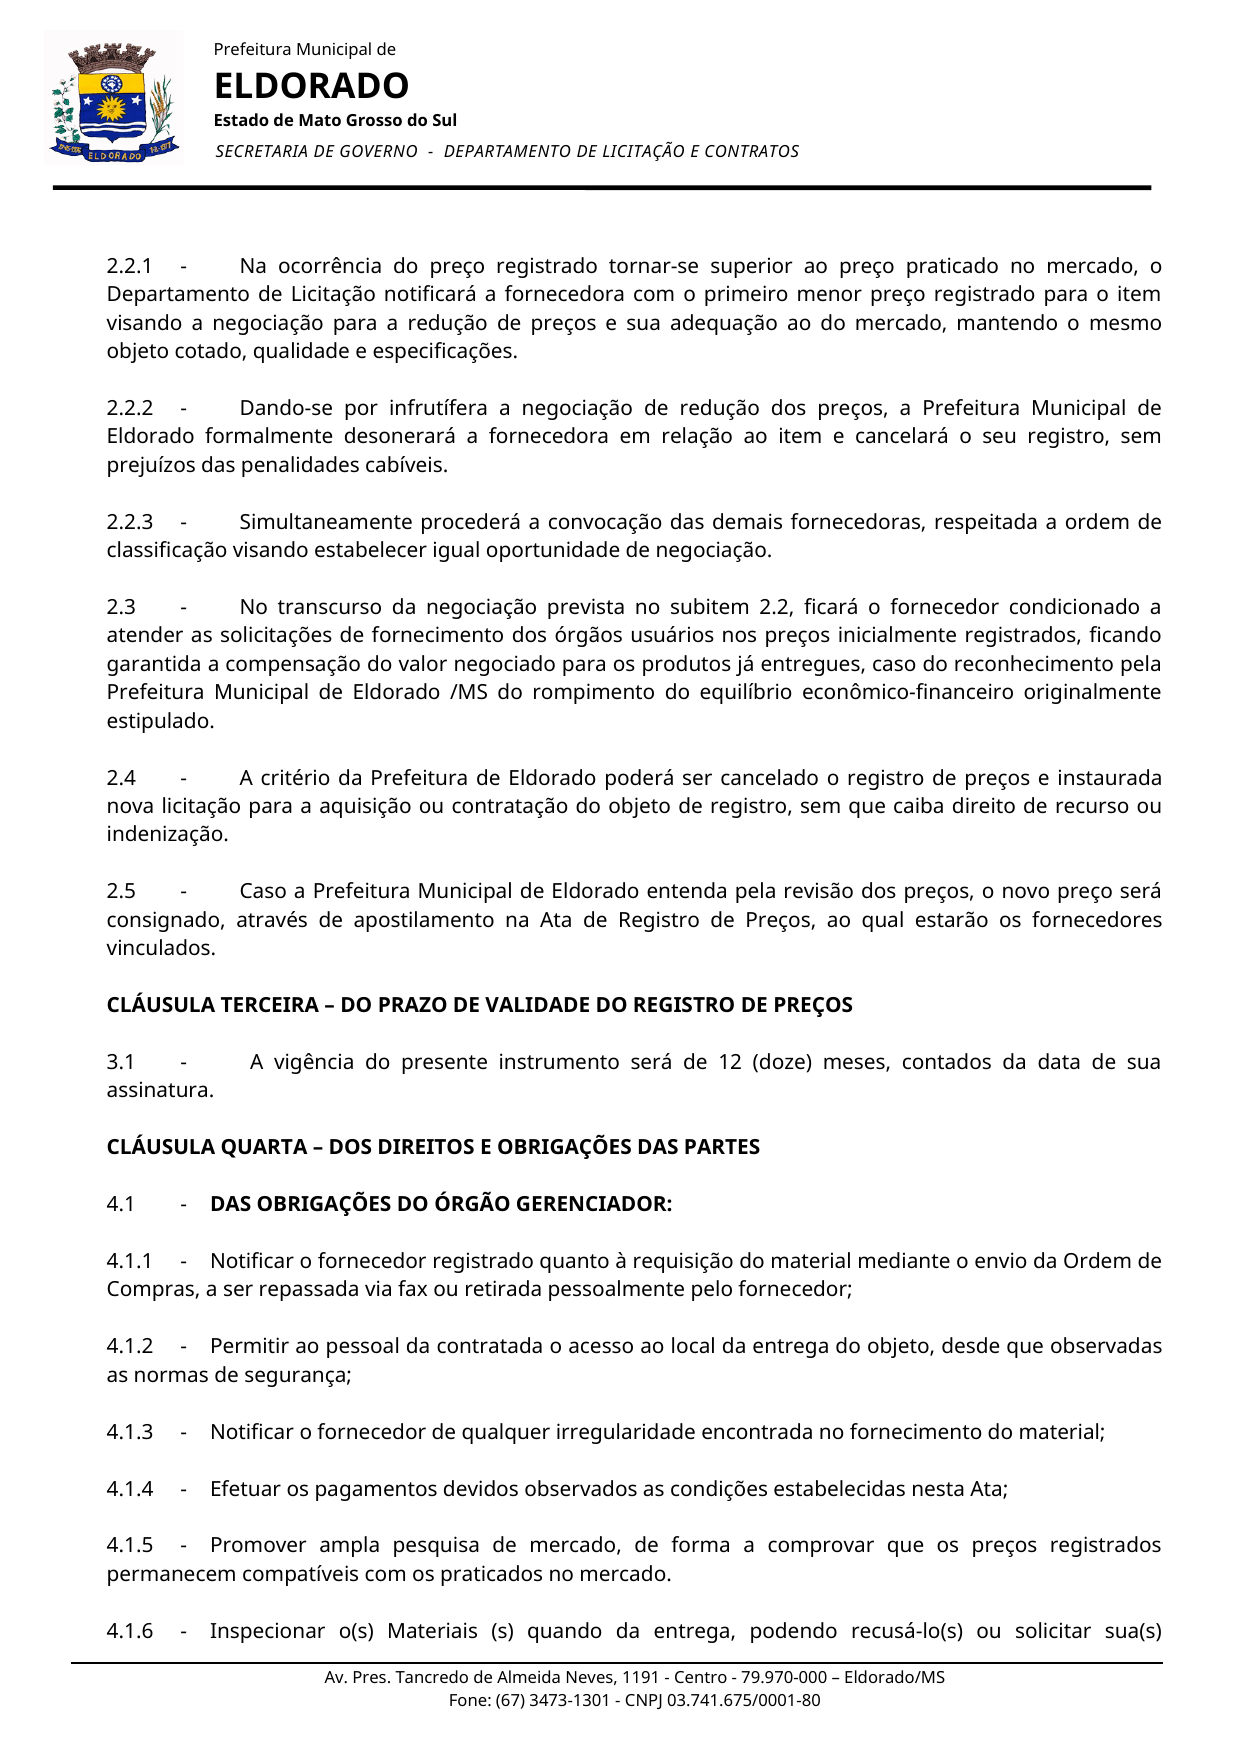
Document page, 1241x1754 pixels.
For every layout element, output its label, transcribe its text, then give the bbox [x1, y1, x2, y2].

text 2.2.1 - Na ocorrência do preço registrado tornar-se superior ao preço praticado no mercado, o Departamento de Licitação notificará a fornecedora com o primeiro menor preço registrado para o item visando a negociação para a redução de preços e sua adequação ao do mercado, mantendo o mesmo objeto cotado, qualidade e especificações. [106, 251, 1163, 364]
text 3.1 - A vigência do presente instrumento será de 12 (doze) meses, contados da data de sua assinatura. [106, 1047, 1163, 1104]
text 2.4 - A critério da Prefeitura de Eldorado poderá ser cancelado o registro de preços e instaurada nova licitação para a aquisição ou contratação do objeto de registro, sem que caiba direito de recurso ou indenização. [106, 763, 1163, 848]
text 4.1.1 - Notificar o fornecedor registrado quanto à requisição do material mediante o envio da Ordem de Compras, a ser repassada via fax ou retirada pessoalmente pelo fornecedor; [106, 1246, 1163, 1303]
text 2.2.2 - Dando-se por infrutífera a negociação de redução dos preços, a Prefeitura Municipal de Eldorado formalmente desonerará a fornecedora em relação ao item e cancelará o seu registro, sem prejuízos das penalidades cabíveis. [106, 393, 1163, 478]
picture [43, 30, 184, 165]
text CLÁUSULA QUARTA – DOS DIREITOS E OBRIGAÇÕES DAS PARTES [106, 1132, 1163, 1161]
text 2.2.3 - Simultaneamente procederá a convocação das demais fornecedoras, respeitada a ordem de classificação visando estabelecer igual oportunidade de negociação. [106, 507, 1163, 564]
text CLÁUSULA TERCEIRA – DO PRAZO DE VALIDADE DO REGISTRO DE PREÇOS [106, 990, 1163, 1019]
text 4.1.5 - Promover ampla pesquisa de mercado, de forma a comprovar que os preços registrados permanecem compatíveis com os praticados no mercado. [106, 1531, 1163, 1587]
text 4.1 - DAS OBRIGAÇÕES DO ÓRGÃO GERENCIADOR: [106, 1189, 1163, 1218]
text 4.1.2 - Permitir ao pessoal da contratada o acesso ao local da entrega do objeto, desde que observadas as normas de segurança; [106, 1331, 1163, 1388]
text 4.1.4 - Efetuar os pagamentos devidos observados as condições estabelecidas nesta Ata; [106, 1474, 1163, 1502]
text 4.1.3 - Notificar o fornecedor de qualquer irregularidade encontrada no fornecimento do material; [106, 1417, 1163, 1445]
text 2.3 - No transcurso da negociação prevista no subitem 2.2, ficará o fornecedor condicionado a atender as solicitações de fornecimento dos órgãos usuários nos preços inicialmente registrados, ficando garantida a compensação do valor negociado para os produtos já entregues, caso do reconhecimento pela Prefeitura Municipal de Eldorado /MS do rompimento do equilíbrio econômico-financeiro originalmente estipulado. [106, 592, 1163, 734]
text 2.5 - Caso a Prefeitura Municipal de Eldorado entenda pela revisão dos preços, o novo preço será consignado, através de apostilamento na Ata de Registro de Preços, ao qual estarão os fornecedores vinculados. [106, 876, 1163, 962]
